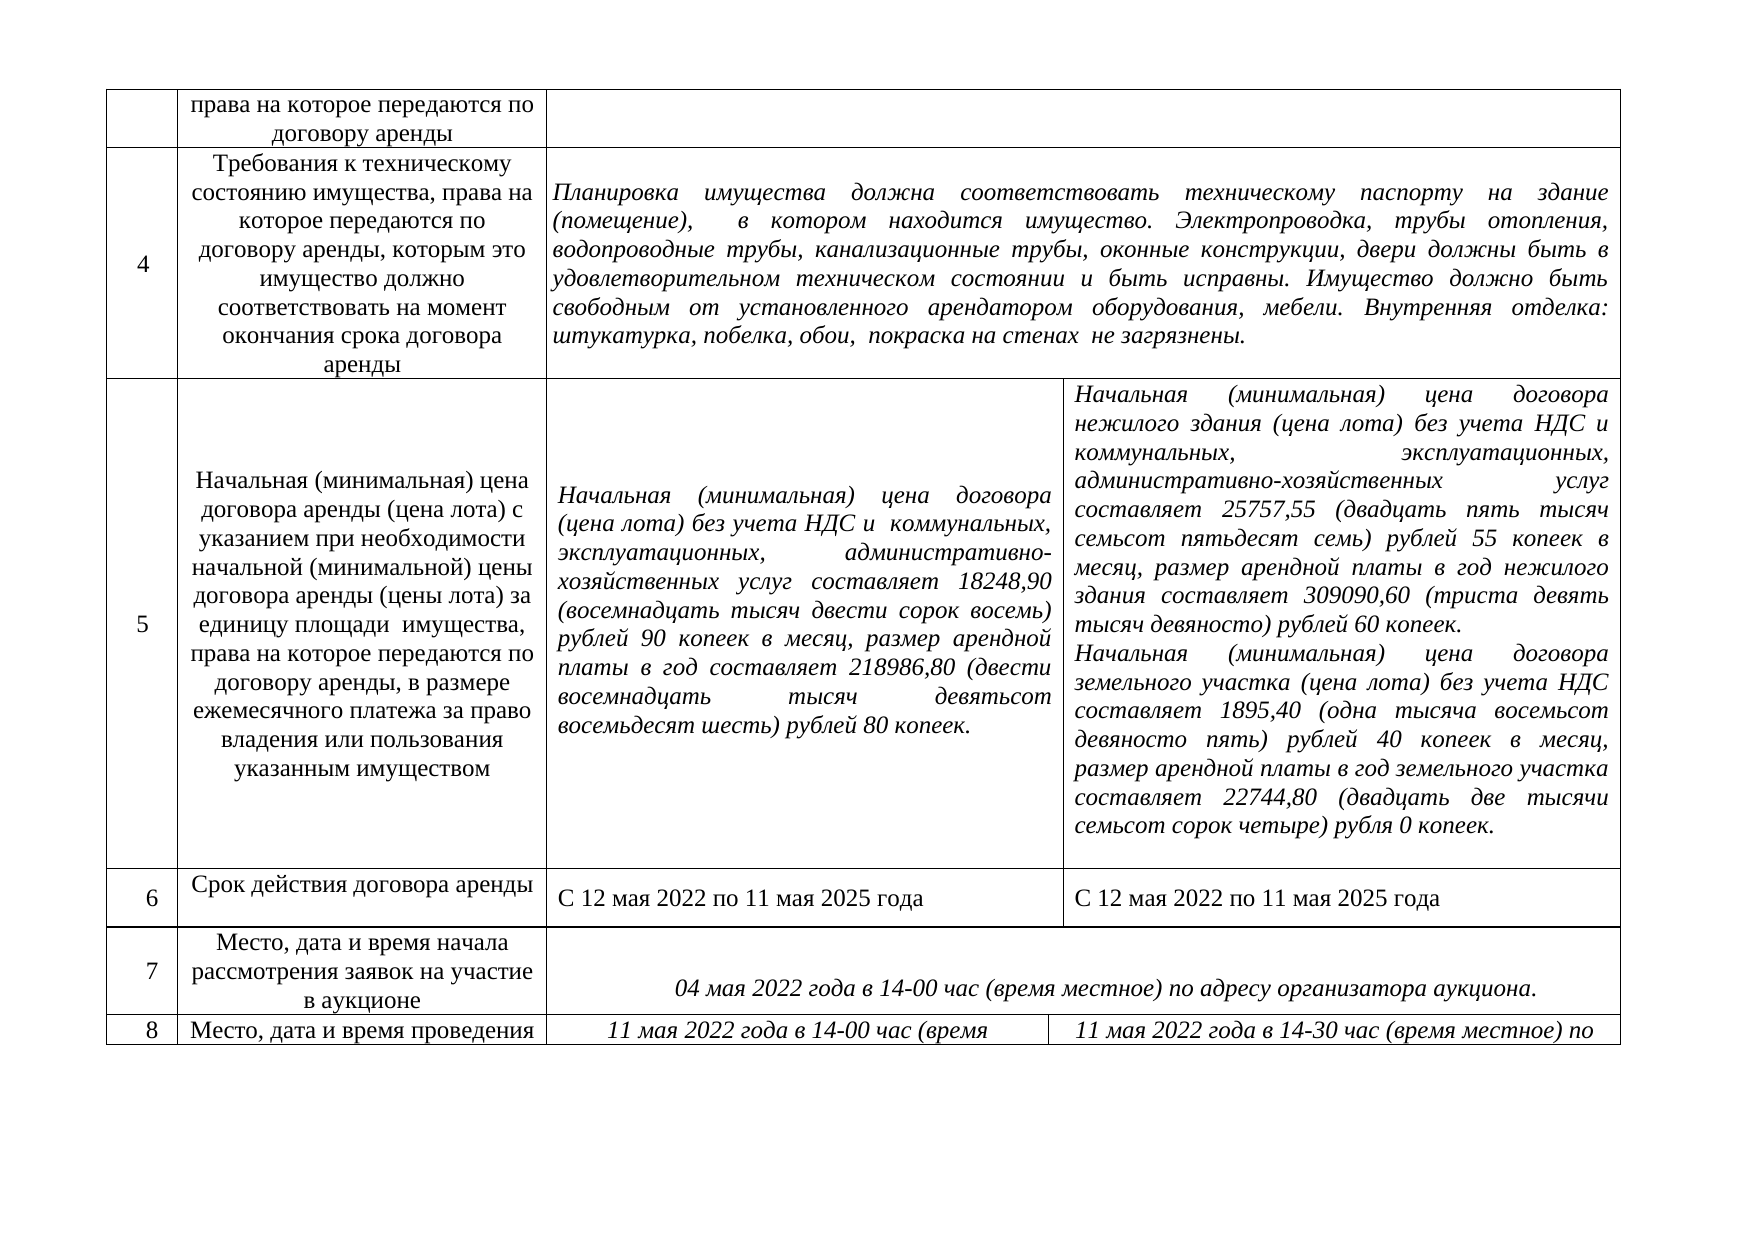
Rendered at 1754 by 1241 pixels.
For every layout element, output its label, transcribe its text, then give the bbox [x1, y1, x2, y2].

table_cell Начальная (минимальная) цена договора (цена лота) без учета НДС и коммунальных, эксплуатационных, административно-хозяйственных услуг составляет 18248,90 (восемнадцать тысяч двести сорок восемь) рублей 90 копеек в месяц, размер арендной платы в год составляет 218986,80 (двести восемнадцать тысяч девятьсот восемьдесят шесть) рублей 80 копеек. [547, 379, 1063, 868]
table_cell Требования к техническому состоянию имущества, права на которое передаются по договору аренды, которым это имущество должно соответствовать на момент окончания срока договора аренды [178, 148, 546, 378]
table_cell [547, 90, 1620, 147]
table_cell С 12 мая 2022 по 11 мая 2025 года [547, 869, 1063, 926]
table_cell С 12 мая 2022 по 11 мая 2025 года [1064, 869, 1620, 926]
table_cell Срок действия договора аренды [178, 869, 546, 926]
table_cell Начальная (минимальная) цена договора нежилого здания (цена лота) без учета НДС и коммунальных, эксплуатационных, административно-хозяйственных услуг составляет 25757,55 (двадцать пять тысяч семьсот пятьдесят семь) рублей 55 копеек в месяц, размер арендной платы в год нежилого здания составляет 309090,60 (триста девять тысяч девяносто) рублей 60 копеек. Начальная (минимальная) цена договора земельного участка (цена лота) без учета НДС составляет 1895,40 (одна тысяча восемьсот девяносто пять) рублей 40 копеек в месяц, размер арендной платы в год земельного участка составляет 22744,80 (двадцать две тысячи семьсот сорок четыре) рубля 0 копеек. [1064, 379, 1620, 868]
table_cell 8 [107, 1015, 177, 1043]
table_cell 4 [107, 148, 177, 378]
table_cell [547, 1015, 1048, 1043]
table_cell 3 [107, 90, 177, 147]
table_cell Начальная (минимальная) цена договора аренды (цена лота) с указанием при необходимости начальной (минимальной) цены договора аренды (цены лота) за единицу площади имущества, права на которое передаются по договору аренды, в размере ежемесячного платежа за право владения или пользования указанным имуществом [178, 379, 546, 868]
table_cell 7 [107, 928, 177, 1014]
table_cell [178, 1015, 546, 1043]
table_cell 6 [107, 869, 177, 926]
table_cell Место, дата и время начала рассмотрения заявок на участие в аукционе [178, 928, 546, 1014]
table_cell Планировка имущества должна соответствовать техническому паспорту на здание (помещение), в котором находится имущество. Электропроводка, трубы отопления, водопроводные трубы, канализационные трубы, оконные конструкции, двери должны быть в удовлетворительном техническом состоянии и быть исправны. Имущество должно быть свободным от установленного арендатором оборудования, мебели. Внутренняя отделка: штукатурка, побелка, обои, покраска на стенах не загрязнены. [547, 148, 1620, 378]
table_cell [178, 90, 546, 147]
table_cell 5 [107, 379, 177, 868]
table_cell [1049, 1015, 1620, 1043]
table_cell 04 мая 2022 года в 14-00 час (время местное) по адресу организатора аукциона. [547, 928, 1620, 1014]
